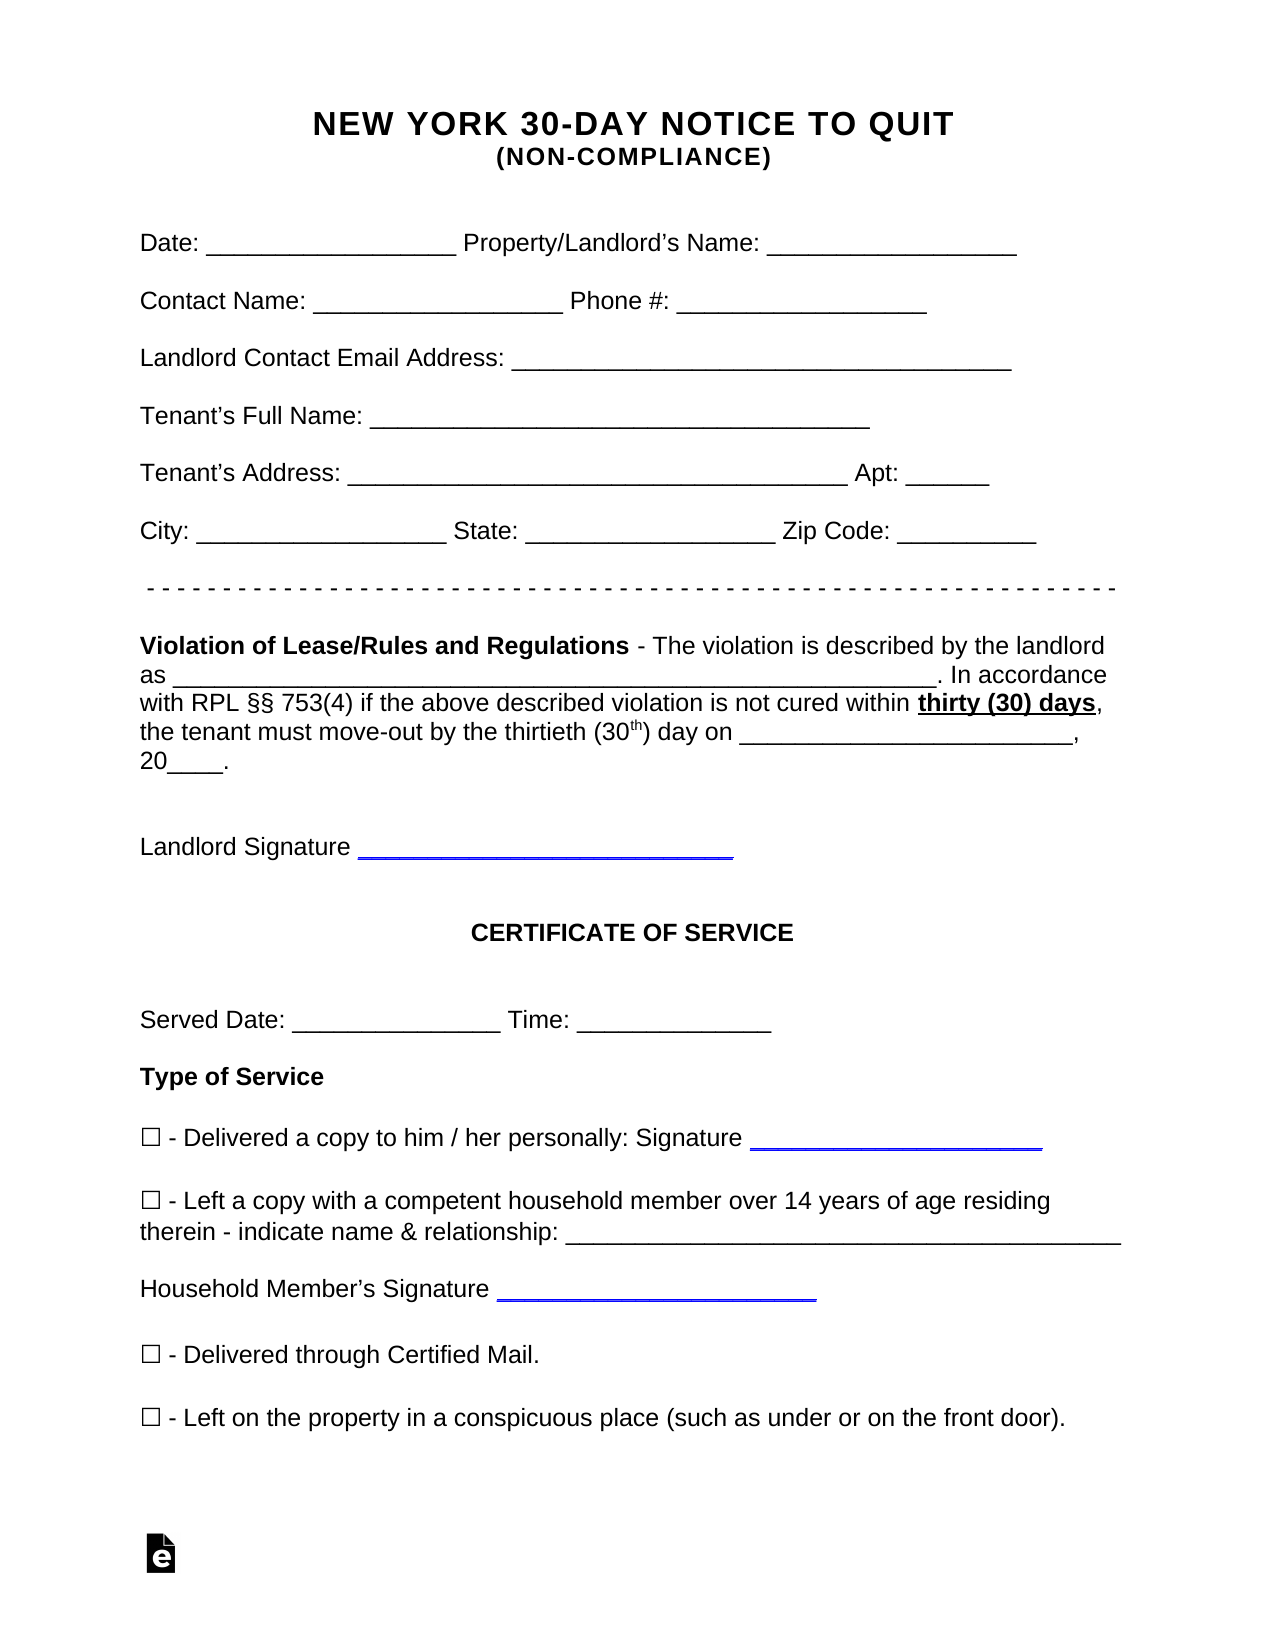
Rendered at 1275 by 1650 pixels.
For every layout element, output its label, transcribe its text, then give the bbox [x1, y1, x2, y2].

text Landlord Signature ___________________________ [139, 832, 1124, 861]
picture [139, 1532, 182, 1574]
text - Left on the property in a conspicuous place (such as under or on the front door). [139, 1400, 1124, 1434]
text - Delivered a copy to him / her personally: Signature _____________________ [139, 1120, 1125, 1154]
text Served Date: _______________ Time: ______________ [139, 1005, 1125, 1033]
text - Delivered through Certified Mail. [139, 1337, 1124, 1371]
text City: __________________ State: __________________ Zip Code: __________ [139, 516, 1124, 545]
text Tenant’s Address: ____________________________________ Apt: ______ [139, 458, 1124, 487]
text Type of Service [139, 1062, 1125, 1091]
text CERTIFICATE OF SERVICE [139, 918, 1125, 947]
text - - - - - - - - - - - - - - - - - - - - - - - - - - - - - - - - - - - - - - - - - - - - - - - - - - - - - - - - - - - - - - - - [139, 573, 1124, 602]
text NEW YORK 30-DAY NOTICE TO QUIT [139, 104, 1127, 142]
text Date: __________________ Property/Landlord’s Name: __________________ [139, 228, 1123, 257]
text Contact Name: __________________ Phone #: __________________ [139, 286, 1123, 315]
text Landlord Contact Email Address: ____________________________________ [139, 343, 1124, 372]
text Tenant’s Full Name: ____________________________________ [139, 401, 1124, 430]
text (NON-COMPLIANCE) [139, 142, 1127, 171]
text Violation of Lease/Rules and Regulations - The violation is described by the landlord as _______________________________________________________. In accordance with RPL §§ 753(4) if the above described violation is not cured within thirty (30) days, the tenant must move-out by the thirtieth (30th) day on ________________________, 20____. [139, 631, 1124, 775]
text - Left a copy with a competent household member over 14 years of age residing therein - indicate name & relationship: ________________________________________ [139, 1182, 1125, 1245]
text Household Member’s Signature _______________________ [139, 1274, 1124, 1303]
